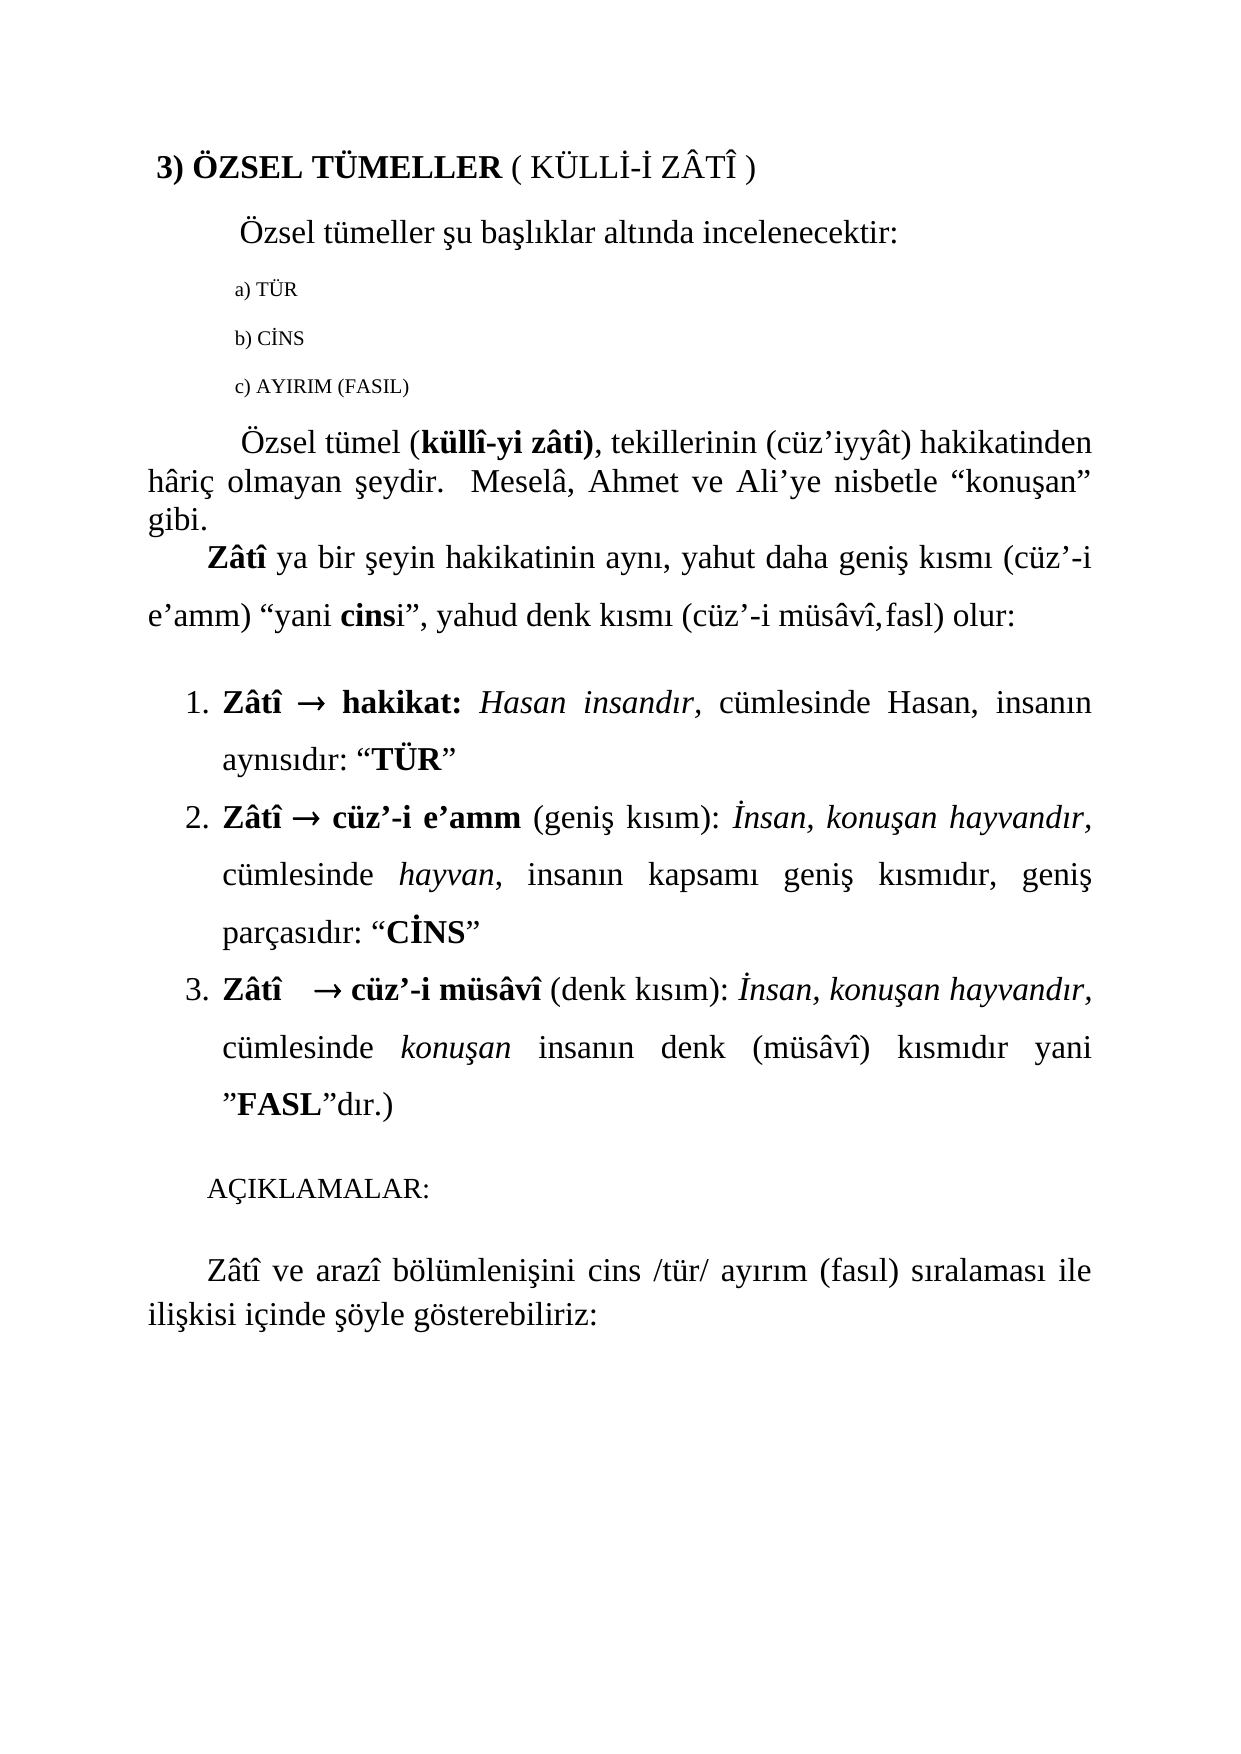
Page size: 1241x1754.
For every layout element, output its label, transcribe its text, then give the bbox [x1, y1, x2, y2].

list Zâtî cüz’-i müsâvî (denk kısım): İnsan, konuşan hayvandır, cümlesinde konuşan insanın denk (müsâvî) kısmıdır yani ”FASL”dır.) [185, 969, 1093, 1123]
text Zâtî ve arazî bölümlenişini cins /tür/ ayırım (fasıl) sıralaması ile ilişkisi içinde şöyle gösterebiliriz: [148, 1251, 1093, 1333]
text c) AYIRIM (FASIL) [148, 374, 1093, 398]
text b) CİNS [148, 326, 1093, 350]
text 3) ÖZSEL TÜMELLER ( KÜLLİ-İ ZÂTÎ ) [148, 148, 1093, 186]
text Zâtî ya bir şeyin hakikatinin aynı, yahut daha geniş kısmı (cüz’-i e’amm) “yani cinsi”, yahud denk kısmı (cüz’-i müsâvî, fasl) olur: [148, 538, 1093, 633]
text Özsel tümel (küllî-yi zâti), tekillerinin (cüz’iyyât) hakikatinden hâriç olmayan şeydir. Meselâ, Ahmet ve Ali’ye nisbetle “konuşan” gibi. [148, 423, 1093, 538]
text a) TÜR [148, 277, 1093, 301]
list Zâtî cüz’-i e’amm (geniş kısım): İnsan, konuşan hayvandır, cümlesinde hayvan, insanın kapsamı geniş kısmıdır, geniş parçasıdır: “CİNS” [185, 797, 1093, 950]
text Özsel tümeller şu başlıklar altında incelenecektir: [148, 212, 1093, 251]
list Zâtî hakikat: Hasan insandır, cümlesinde Hasan, insanın aynısıdır: “TÜR” [185, 682, 1093, 778]
text AÇIKLAMALAR: [148, 1171, 1093, 1204]
